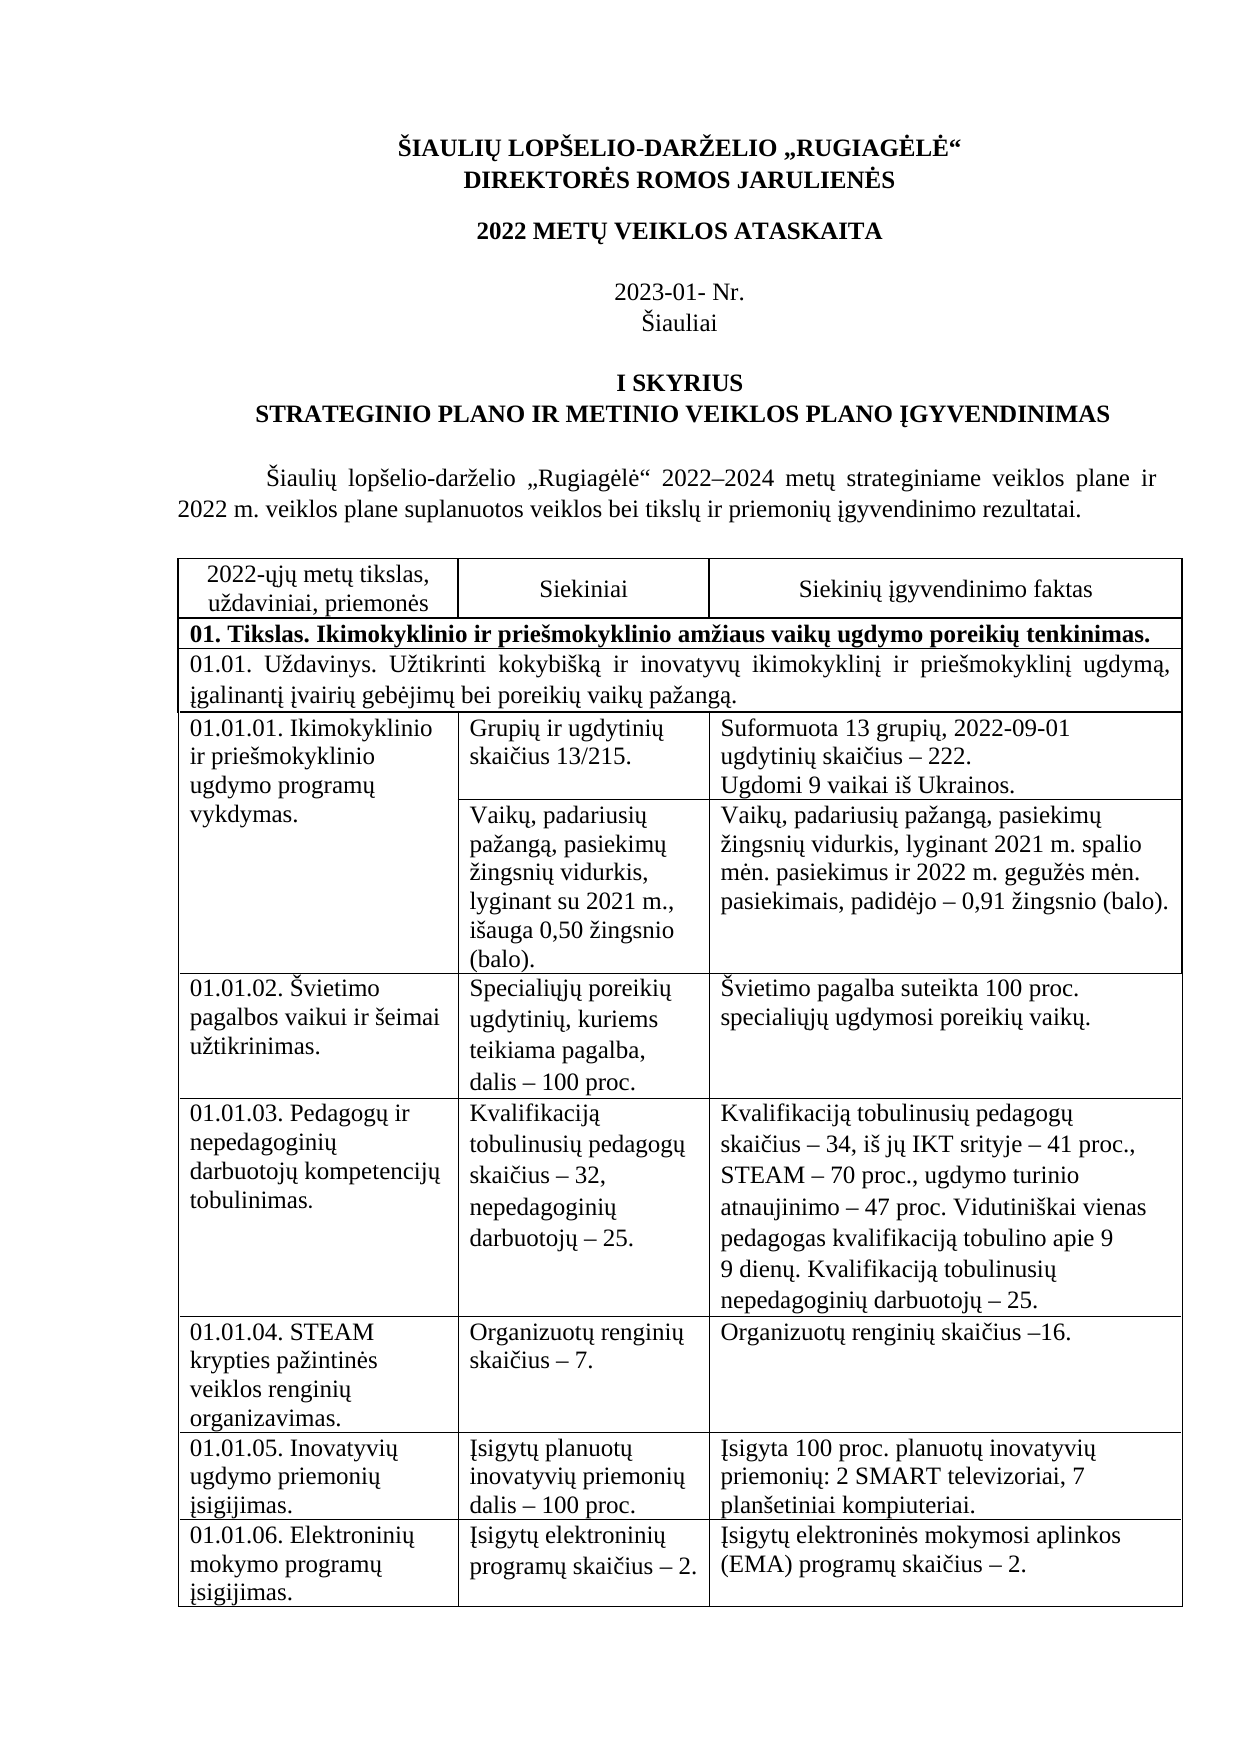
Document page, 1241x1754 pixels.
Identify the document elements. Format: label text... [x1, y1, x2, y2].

table_cell 01.01.02. Švietimo pagalbos vaikui ir šeimai užtikrinimas. [179, 974, 458, 1097]
table_cell 01.01.06. Elektroninių mokymo programų įsigijimas. [179, 1520, 458, 1606]
text 2023-01- Nr. [236, 277, 1122, 306]
table_header Siekinių įgyvendinimo faktas [710, 559, 1181, 617]
text Šiauliai [178, 308, 1180, 337]
table_cell Vaikų, padariusių pažangą, pasiekimų žingsnių vidurkis, lyginant su 2021 m., išauga 0,50 žingsnio (balo). [459, 800, 709, 972]
table_cell Švietimo pagalba suteikta 100 proc. specialiųjų ugdymosi poreikių vaikų. [710, 974, 1182, 1097]
table_cell Suformuota 13 grupių, 2022-09-01 ugdytinių skaičius – 222. Ugdomi 9 vaikai iš Ukrainos. [710, 713, 1181, 799]
text Šiaulių lopšelio-darželio „Rugiagėlė“ 2022–2024 metų strateginiame veiklos plane ir 2022 m. veiklos plane suplanuotos veiklos bei tikslų ir priemonių įgyvendinimo rezultatai. [177, 463, 1157, 523]
text ŠIAULIŲ LOPŠELIO-DARŽELIO „RUGIAGĖLĖ“ [178, 133, 1181, 162]
table_header 2022-ųjų metų tikslas, uždaviniai, priemonės [179, 559, 457, 617]
table_cell 01.01.05. Inovatyvių ugdymo priemonių įsigijimas. [179, 1433, 458, 1519]
table_cell 01.01.01. Ikimokyklinio ir priešmokyklinio ugdymo programų vykdymas. [179, 712, 458, 972]
table_cell Organizuotų renginių skaičius –16. [710, 1316, 1182, 1432]
table_cell Organizuotų renginių skaičius – 7. [459, 1317, 709, 1432]
table_cell Vaikų, padariusių pažangą, pasiekimų žingsnių vidurkis, lyginant 2021 m. spalio mėn. pasiekimus ir 2022 m. gegužės mėn. pasiekimais, padidėjo – 0,91 žingsnio (balo). [710, 800, 1181, 972]
text DIREKTORĖS ROMOS JARULIENĖS [178, 165, 1181, 194]
table_cell Kvalifikaciją tobulinusių pedagogų skaičius – 34, iš jų IKT srityje – 41 proc., STEAM – 70 proc., ugdymo turinio atnaujinimo – 47 proc. Vidutiniškai vienas pedagogas kvalifikaciją tobulino apie 9 9 dienų. Kvalifikaciją tobulinusių nepedagoginių darbuotojų – 25. [710, 1098, 1182, 1316]
table_cell Įsigyta 100 proc. planuotų inovatyvių priemonių: 2 SMART televizoriai, 7 planšetiniai kompiuteriai. [710, 1432, 1182, 1519]
table_cell 01. Tikslas. Ikimokyklinio ir priešmokyklinio amžiaus vaikų ugdymo poreikių tenkinimas. [179, 619, 1181, 648]
table_cell Įsigytų elektroninių programų skaičius – 2. [459, 1520, 709, 1606]
table_cell Grupių ir ugdytinių skaičius 13/215. [459, 713, 709, 799]
subtitle I SKYRIUS [178, 368, 1181, 397]
table_cell Įsigytų elektroninės mokymosi aplinkos (EMA) programų skaičius – 2. [710, 1519, 1182, 1606]
table_header Siekiniai [459, 559, 708, 617]
table_cell 01.01. Uždavinys. Užtikrinti kokybišką ir inovatyvų ikimokyklinį ir priešmokyklinį ugdymą, įgalinantį įvairių gebėjimų bei poreikių vaikų pažangą. [179, 649, 1181, 711]
table_cell Įsigytų planuotų inovatyvių priemonių dalis – 100 proc. [459, 1433, 709, 1519]
table_cell Specialiųjų poreikių ugdytinių, kuriems teikiama pagalba, dalis – 100 proc. [459, 974, 709, 1097]
table_cell 01.01.03. Pedagogų ir nepedagoginių darbuotojų kompetencijų tobulinimas. [179, 1099, 458, 1316]
table_cell Kvalifikaciją tobulinusių pedagogų skaičius – 32, nepedagoginių darbuotojų – 25. [459, 1099, 709, 1316]
table_cell 01.01.04. STEAM krypties pažintinės veiklos renginių organizavimas. [179, 1317, 458, 1432]
subtitle STRATEGINIO PLANO IR METINIO VEIKLOS PLANO ĮGYVENDINIMAS [178, 399, 1181, 428]
subtitle 2022 METŲ VEIKLOS ATASKAITA [178, 216, 1181, 245]
